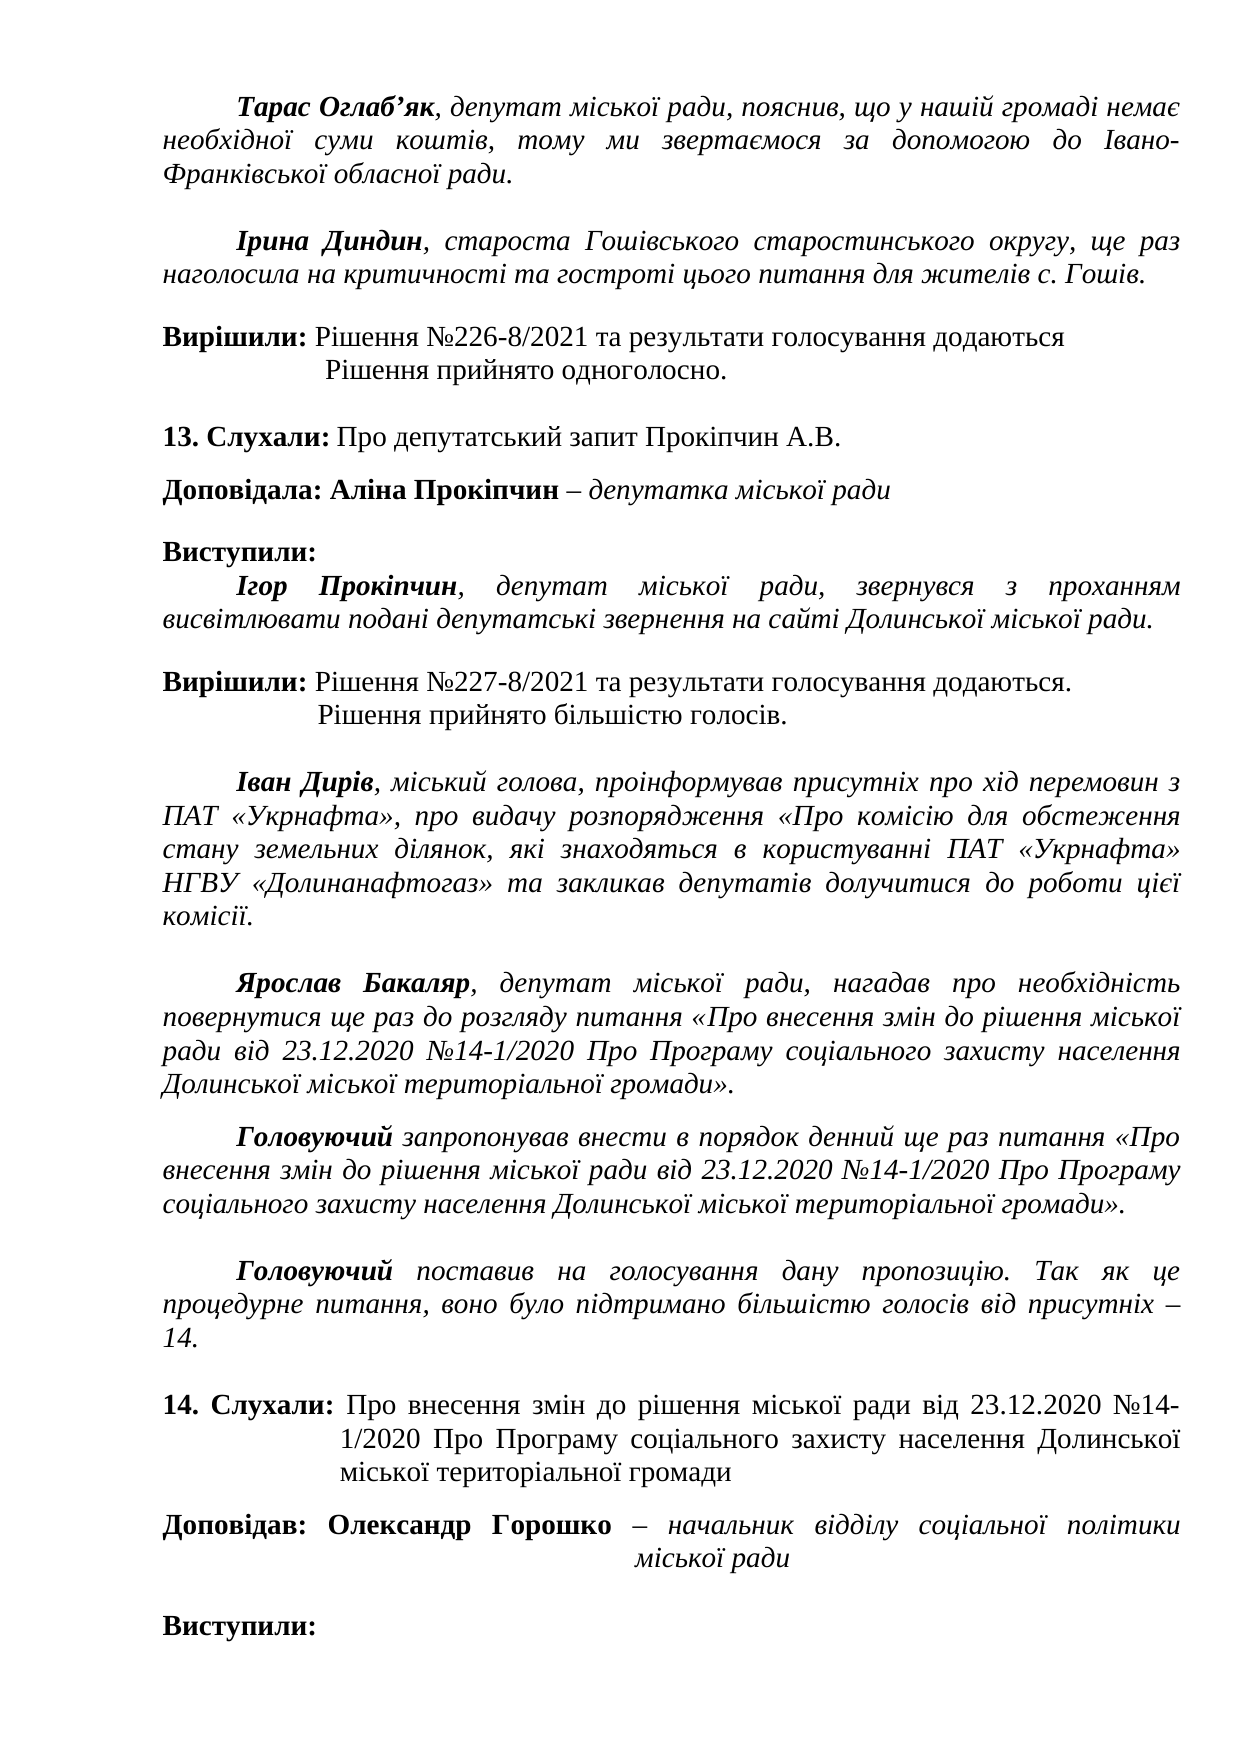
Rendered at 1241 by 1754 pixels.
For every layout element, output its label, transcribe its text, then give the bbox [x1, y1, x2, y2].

text Іван Дирів, міський голова, проінформував присутніх про хід перемовин з ПАТ «Укрнафта», про видачу розпорядження «Про комісію для обстеження стану земельних ділянок, які знаходяться в користуванні ПАТ «Укрнафта» НГВУ «Долинанафтогаз» та закликав депутатів долучитися до роботи цієї комісії. [162, 764, 1181, 932]
text Ірина Диндин, староста Гошівського старостинського округу, ще раз наголосила на критичності та гостроті цього питання для жителів с. Гошів. [162, 223, 1181, 290]
text 14. Слухали: Про внесення змін до рішення міської ради від 23.12.2020 №14-1/2020 Про Програму соціального захисту населення Долинської міської територіальної громади [162, 1387, 1181, 1488]
text Тарас Оглаб’як, депутат міської ради, пояснив, що у нашій громаді немає необхідної суми коштів, тому ми звертаємося за допомогою до Івано-Франківської обласної ради. [162, 89, 1181, 189]
text 13. Слухали: Про депутатський запит Прокіпчин А.В. [162, 419, 1181, 453]
text Рішення прийнято більшістю голосів. [162, 697, 1181, 731]
text Вирішили: Рішення №227-8/2021 та результати голосування додаються. [162, 664, 1181, 697]
text Доповідала: Аліна Прокіпчин – депутатка міської ради [162, 472, 1181, 506]
text Ярослав Бакаляр, депутат міської ради, нагадав про необхідність повернутися ще раз до розгляду питання «Про внесення змін до рішення міської ради від 23.12.2020 №14-1/2020 Про Програму соціального захисту населення Долинської міської територіальної громади». [162, 966, 1181, 1100]
text Головуючий поставив на голосування дану пропозицію. Так як це процедурне питання, воно було підтримано більшістю голосів від присутніх – 14. [162, 1253, 1181, 1354]
text Головуючий запропонував внести в порядок денний ще раз питання «Про внесення змін до рішення міської ради від 23.12.2020 №14-1/2020 Про Програму соціального захисту населення Долинської міської територіальної громади». [162, 1119, 1181, 1219]
text Рішення прийнято одноголосно. [325, 352, 1181, 386]
text Ігор Прокіпчин, депутат міської ради, звернувся з проханням висвітлювати подані депутатські звернення на сайті Долинської міської ради. [162, 568, 1181, 635]
text Доповідав: Олександр Горошко – начальник відділу соціальної політики міської ради [162, 1507, 1181, 1574]
text Виступили: [162, 1608, 1181, 1641]
text Вирішили: Рішення №226-8/2021 та результати голосування додаються [162, 319, 1181, 352]
text Виступили: [162, 534, 1181, 568]
